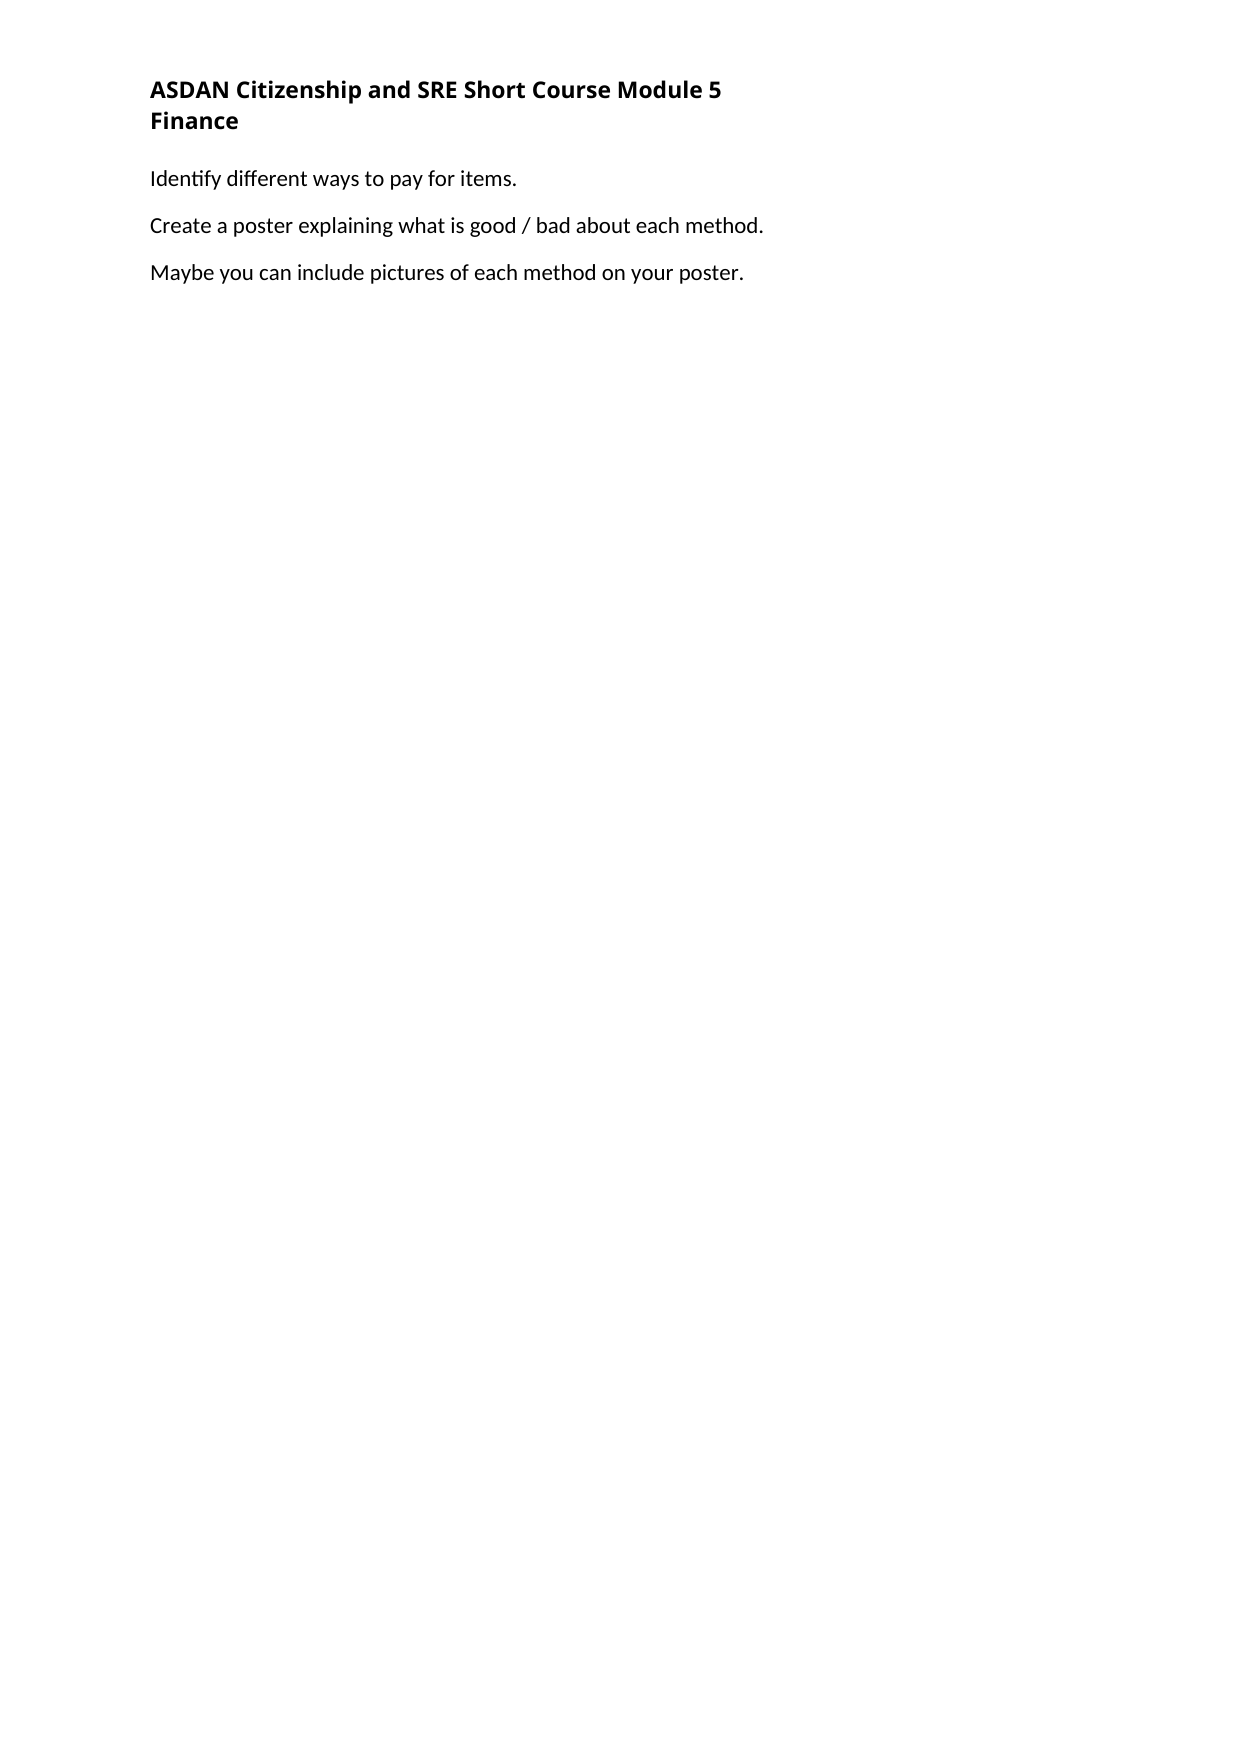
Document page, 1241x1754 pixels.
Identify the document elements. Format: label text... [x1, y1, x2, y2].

text Identify different ways to pay for items. [150, 164, 1090, 192]
text Maybe you can include pictures of each method on your poster. [150, 258, 1090, 286]
text Create a poster explaining what is good / bad about each method. [150, 211, 1090, 239]
